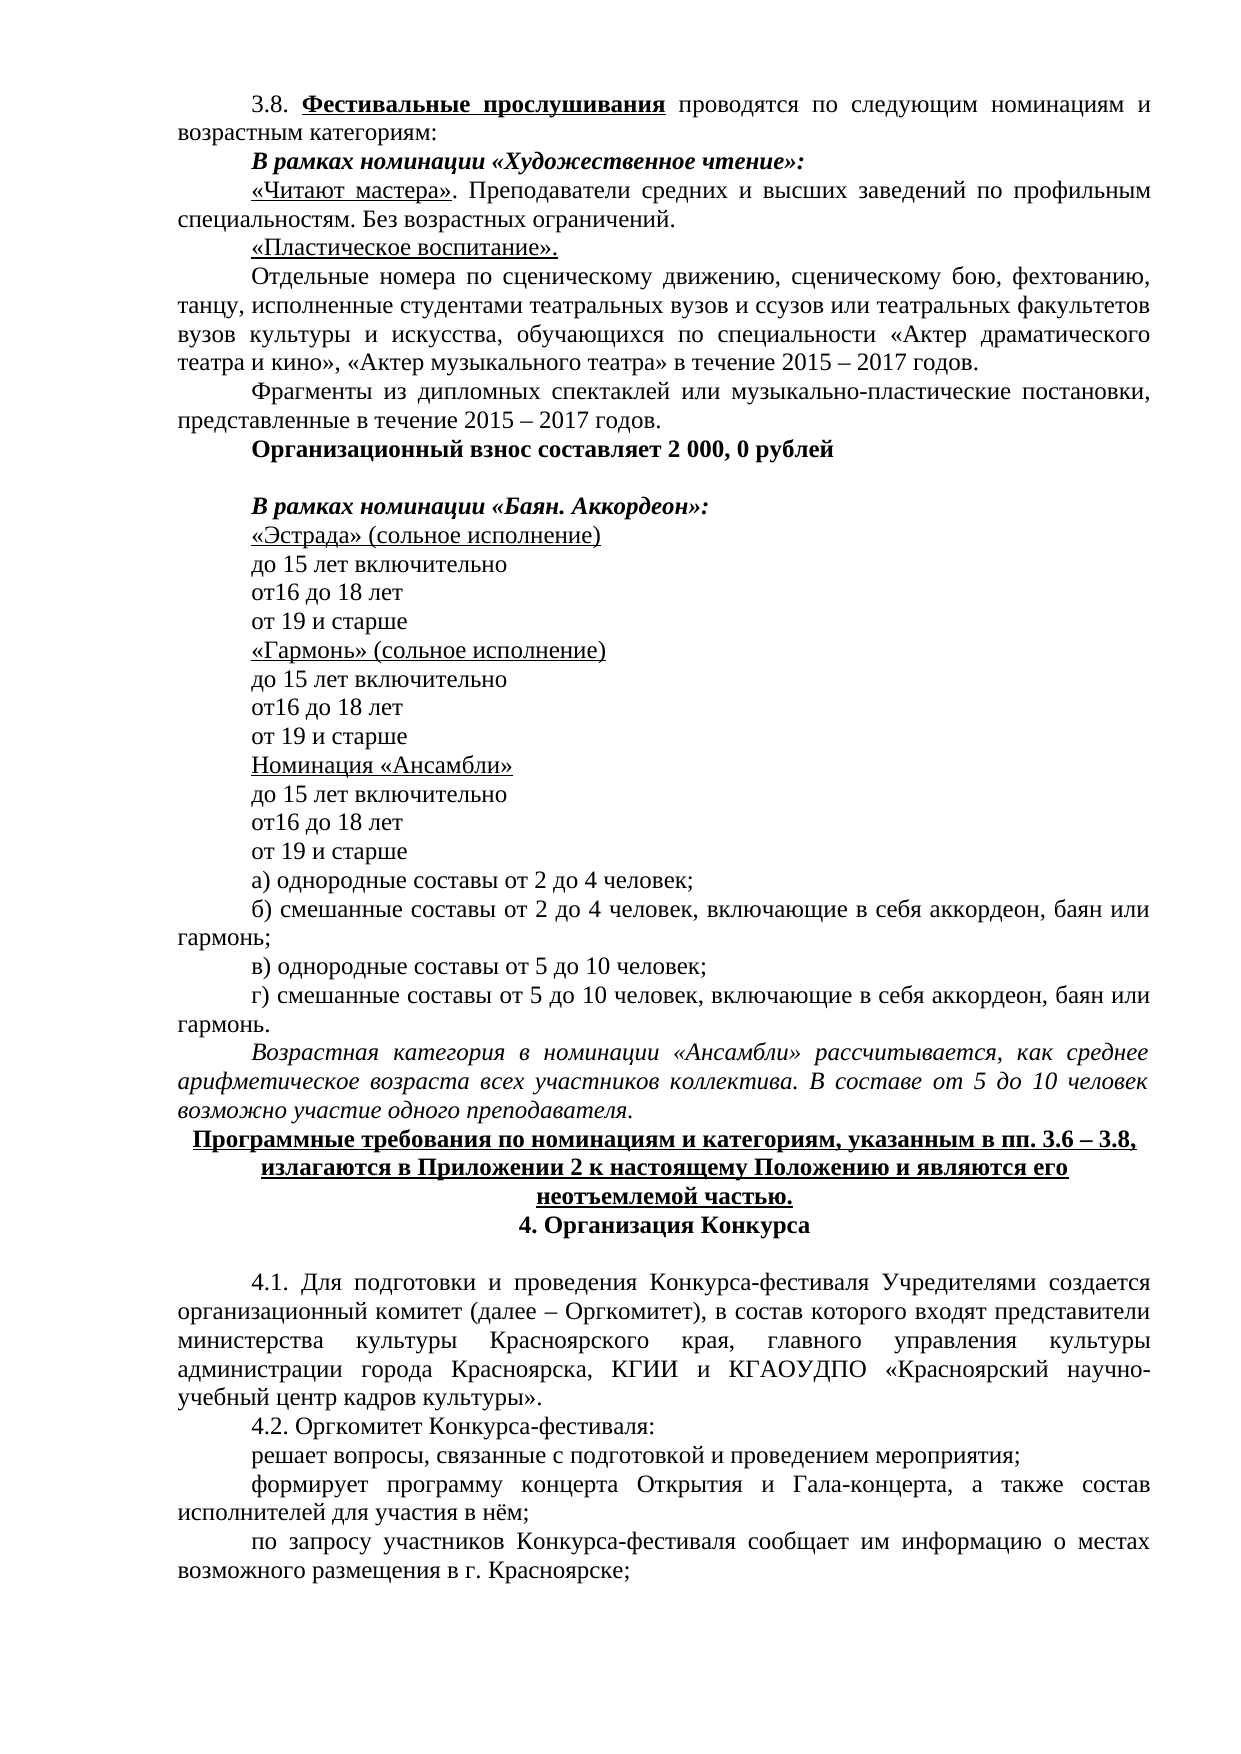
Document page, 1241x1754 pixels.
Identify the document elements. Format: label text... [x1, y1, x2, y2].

text 3.8. Фестивальные прослушивания проводятся по следующим номинациям и возрастным категориям: [177, 89, 1152, 146]
text Номинация «Ансамбли» [177, 750, 1152, 779]
text Программные требования по номинациям и категориям, указанным в пп. 3.6 – 3.8, излагаются в Приложении 2 к настоящему Положению и являются его неотъемлемой частью. [177, 1124, 1152, 1210]
text Организационный взнос составляет 2 000, 0 рублей [177, 434, 1152, 462]
text б) смешанные составы от 2 до 4 человек, включающие в себя аккордеон, баян или гармонь; [177, 894, 1152, 951]
text «Пластическое воспитание». [177, 232, 1152, 261]
text до 15 лет включительно [177, 549, 1152, 577]
text Возрастная категория в номинации «Ансамбли» рассчитывается, как среднее арифметическое возраста всех участников коллектива. В составе от 5 до 10 человек возможно участие одного преподавателя. [177, 1037, 1152, 1124]
text 4.1. Для подготовки и проведения Конкурса-фестиваля Учредителями создается организационный комитет (далее – Оргкомитет), в состав которого входят представители министерства культуры Красноярского края, главного управления культуры администрации города Красноярска, КГИИ и КГАОУДПО «Красноярский научно-учебный центр кадров культуры». [177, 1267, 1152, 1411]
text 4. Организация Конкурса [177, 1210, 1152, 1239]
text В рамках номинации «Баян. Аккордеон»: [177, 491, 1152, 520]
text от16 до 18 лет [177, 807, 1152, 836]
text а) однородные составы от 2 до 4 человек; [177, 865, 1152, 894]
text от 19 и старше [177, 721, 1152, 750]
text г) смешанные составы от 5 до 10 человек, включающие в себя аккордеон, баян или гармонь. [177, 980, 1152, 1037]
text «Эстрада» (сольное исполнение) [177, 520, 1152, 549]
text в) однородные составы от 5 до 10 человек; [177, 951, 1152, 980]
text от 19 и старше [177, 606, 1152, 635]
text формирует программу концерта Открытия и Гала-концерта, а также состав исполнителей для участия в нём; [177, 1469, 1152, 1526]
text от 19 и старше [177, 836, 1152, 865]
text Отдельные номера по сценическому движению, сценическому бою, фехтованию, танцу, исполненные студентами театральных вузов и ссузов или театральных факультетов вузов культуры и искусства, обучающихся по специальности «Актер драматического театра и кино», «Актер музыкального театра» в течение 2015 – 2017 годов. [177, 261, 1152, 376]
text по запросу участников Конкурса-фестиваля сообщает им информацию о местах возможного размещения в г. Красноярске; [177, 1526, 1152, 1584]
text решает вопросы, связанные с подготовкой и проведением мероприятия; [177, 1440, 1152, 1469]
text «Гармонь» (сольное исполнение) [177, 635, 1152, 664]
text до 15 лет включительно [177, 664, 1152, 692]
text от16 до 18 лет [177, 577, 1152, 606]
text В рамках номинации «Художественное чтение»: [177, 146, 1152, 175]
text до 15 лет включительно [177, 779, 1152, 807]
text 4.2. Оргкомитет Конкурса-фестиваля: [177, 1411, 1152, 1440]
text Фрагменты из дипломных спектаклей или музыкально-пластические постановки, представленные в течение 2015 – 2017 годов. [177, 376, 1152, 434]
text от16 до 18 лет [177, 692, 1152, 721]
text «Читают мастера». Преподаватели средних и высших заведений по профильным специальностям. Без возрастных ограничений. [177, 175, 1152, 232]
